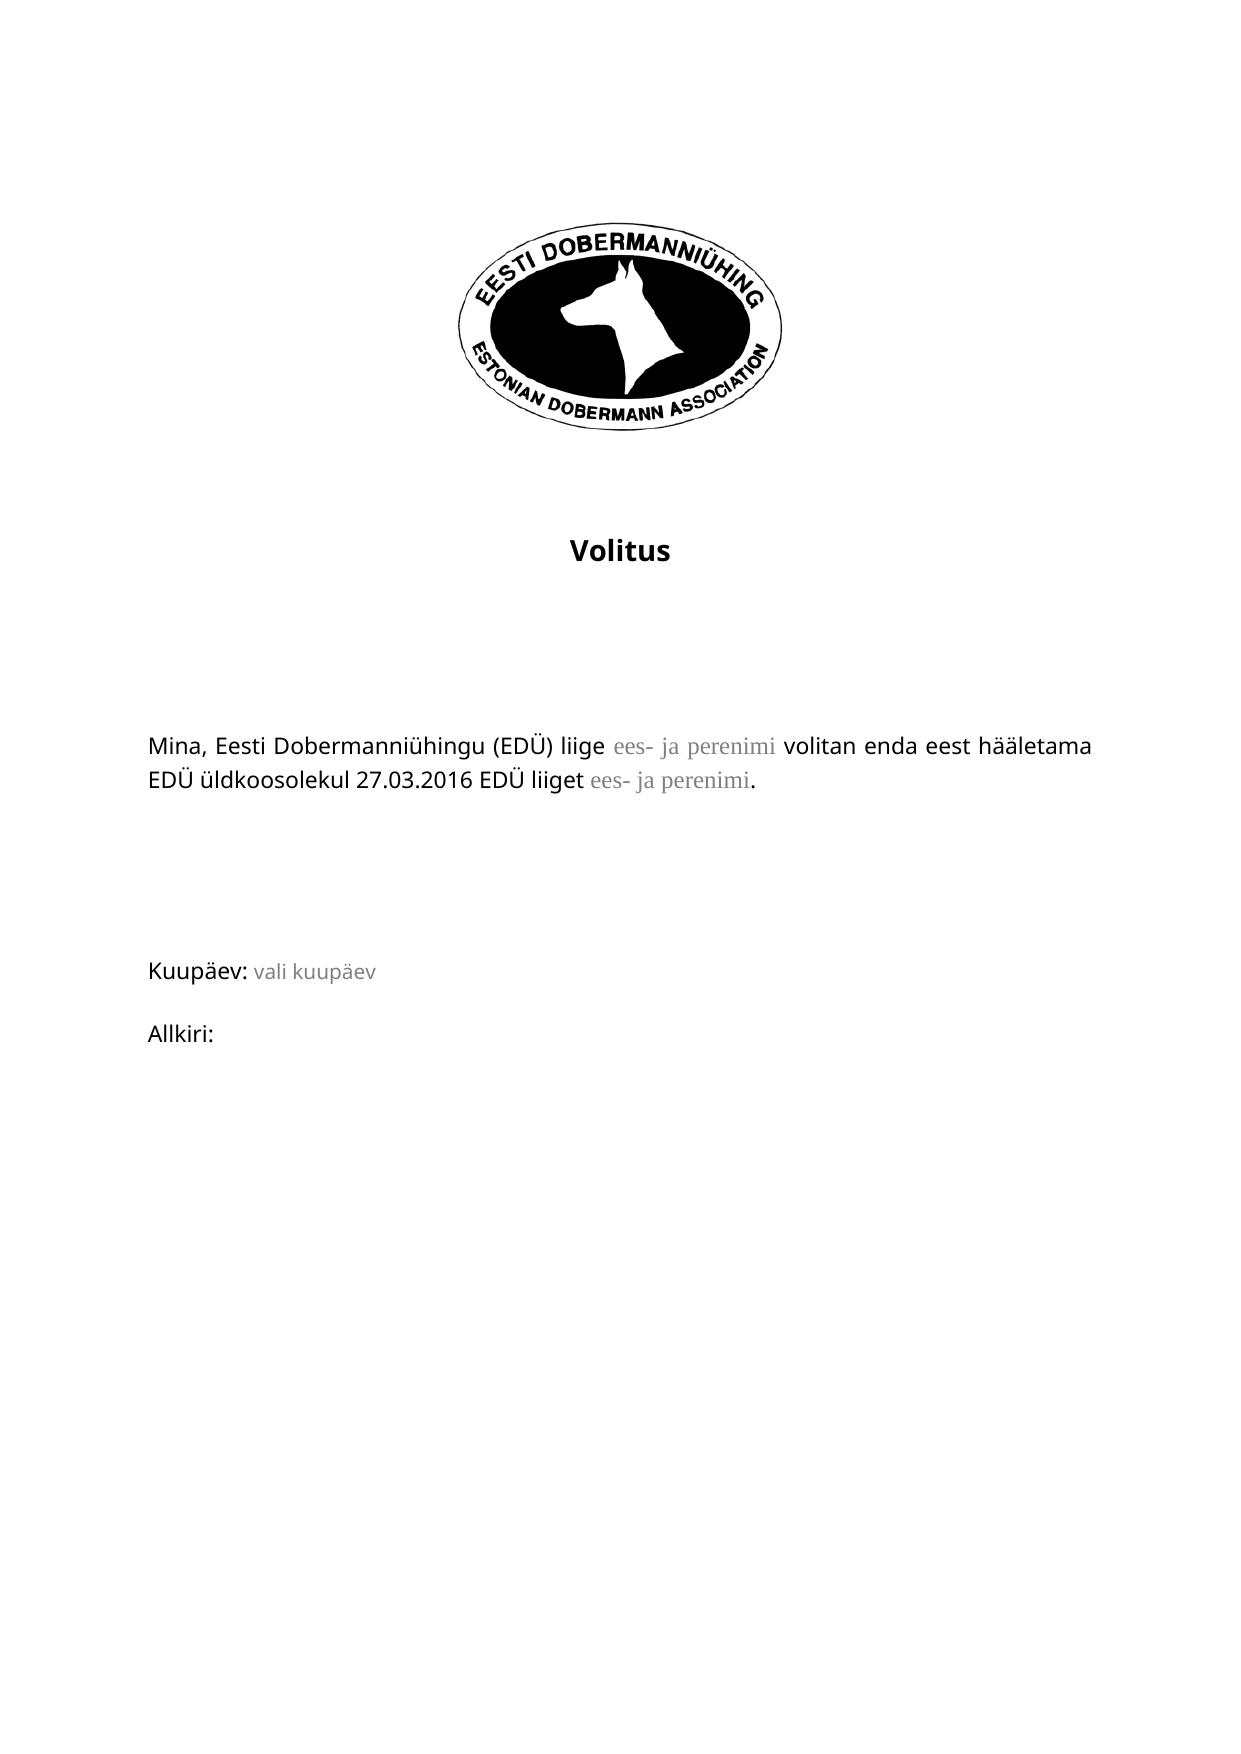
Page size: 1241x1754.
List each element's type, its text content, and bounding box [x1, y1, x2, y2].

text Volitus [148, 531, 1093, 570]
text Kuupäev: [148, 951, 1093, 986]
text Allkiri: [148, 1015, 1093, 1049]
picture [456, 211, 784, 438]
text Mina, Eesti Dobermanniühingu (EDÜ) liige volitan enda eest hääletama EDÜ üldkoosolekul 27.03.2016 EDÜ liiget . [148, 726, 1093, 795]
